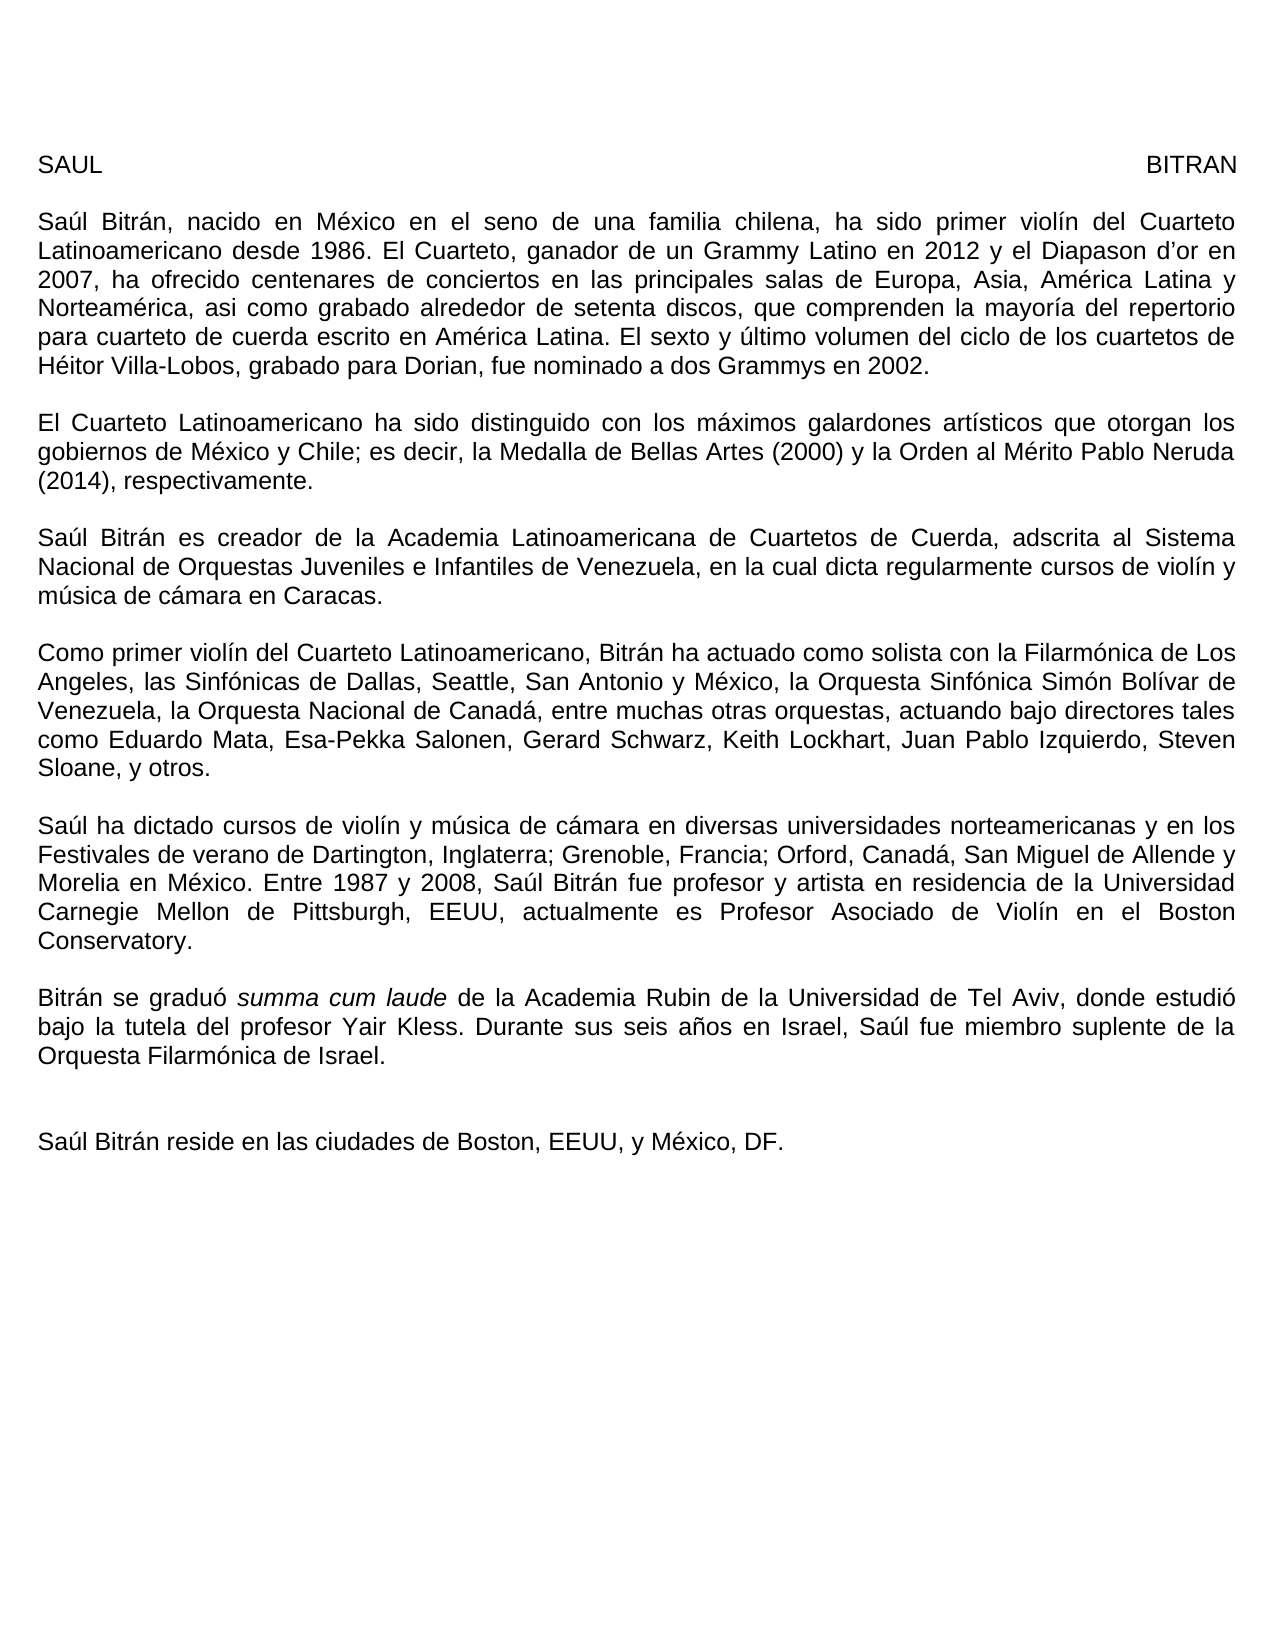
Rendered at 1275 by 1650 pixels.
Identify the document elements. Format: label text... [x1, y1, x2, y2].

text Bitrán se graduó summa cum laude de la Academia Rubin de la Universidad de Tel Aviv, donde estudió bajo la tutela del profesor Yair Kless. Durante sus seis años en Israel, Saúl fue miembro suplente de la Orquesta Filarmónica de Israel. [37, 983, 1238, 1069]
text Saúl Bitrán, nacido en México en el seno de una familia chilena, ha sido primer violín del Cuarteto Latinoamericano desde 1986. El Cuarteto, ganador de un Grammy Latino en 2012 y el Diapason d’or en 2007, ha ofrecido centenares de conciertos en las principales salas de Europa, Asia, América Latina y Norteamérica, asi como grabado alrededor de setenta discos, que comprenden la mayoría del repertorio para cuarteto de cuerda escrito en América Latina. El sexto y último volumen del ciclo de los cuartetos de Héitor Villa-Lobos, grabado para Dorian, fue nominado a dos Grammys en 2002. [37, 207, 1238, 379]
text Saúl ha dictado cursos de violín y música de cámara en diversas universidades norteamericanas y en los Festivales de verano de Dartington, Inglaterra; Grenoble, Francia; Orford, Canadá, San Miguel de Allende y Morelia en México. Entre 1987 y 2008, Saúl Bitrán fue profesor y artista en residencia de la Universidad Carnegie Mellon de Pittsburgh, EEUU, actualmente es Profesor Asociado de Violín en el Boston Conservatory. [37, 811, 1238, 954]
text Saúl Bitrán reside en las ciudades de Boston, EEUU, y México, DF. [37, 1127, 1238, 1156]
text Saúl Bitrán es creador de la Academia Latinoamericana de Cuartetos de Cuerda, adscrita al Sistema Nacional de Orquestas Juveniles e Infantiles de Venezuela, en la cual dicta regularmente cursos de violín y música de cámara en Caracas. [37, 523, 1238, 609]
text El Cuarteto Latinoamericano ha sido distinguido con los máximos galardones artísticos que otorgan los gobiernos de México y Chile; es decir, la Medalla de Bellas Artes (2000) y la Orden al Mérito Pablo Neruda (2014), respectivamente. [37, 408, 1238, 494]
text SAUL BITRAN [37, 150, 1238, 207]
text Como primer violín del Cuarteto Latinoamericano, Bitrán ha actuado como solista con la Filarmónica de Los Angeles, las Sinfónicas de Dallas, Seattle, San Antonio y México, la Orquesta Sinfónica Simón Bolívar de Venezuela, la Orquesta Nacional de Canadá, entre muchas otras orquestas, actuando bajo directores tales como Eduardo Mata, Esa-Pekka Salonen, Gerard Schwarz, Keith Lockhart, Juan Pablo Izquierdo, Steven Sloane, y otros. [37, 638, 1238, 782]
